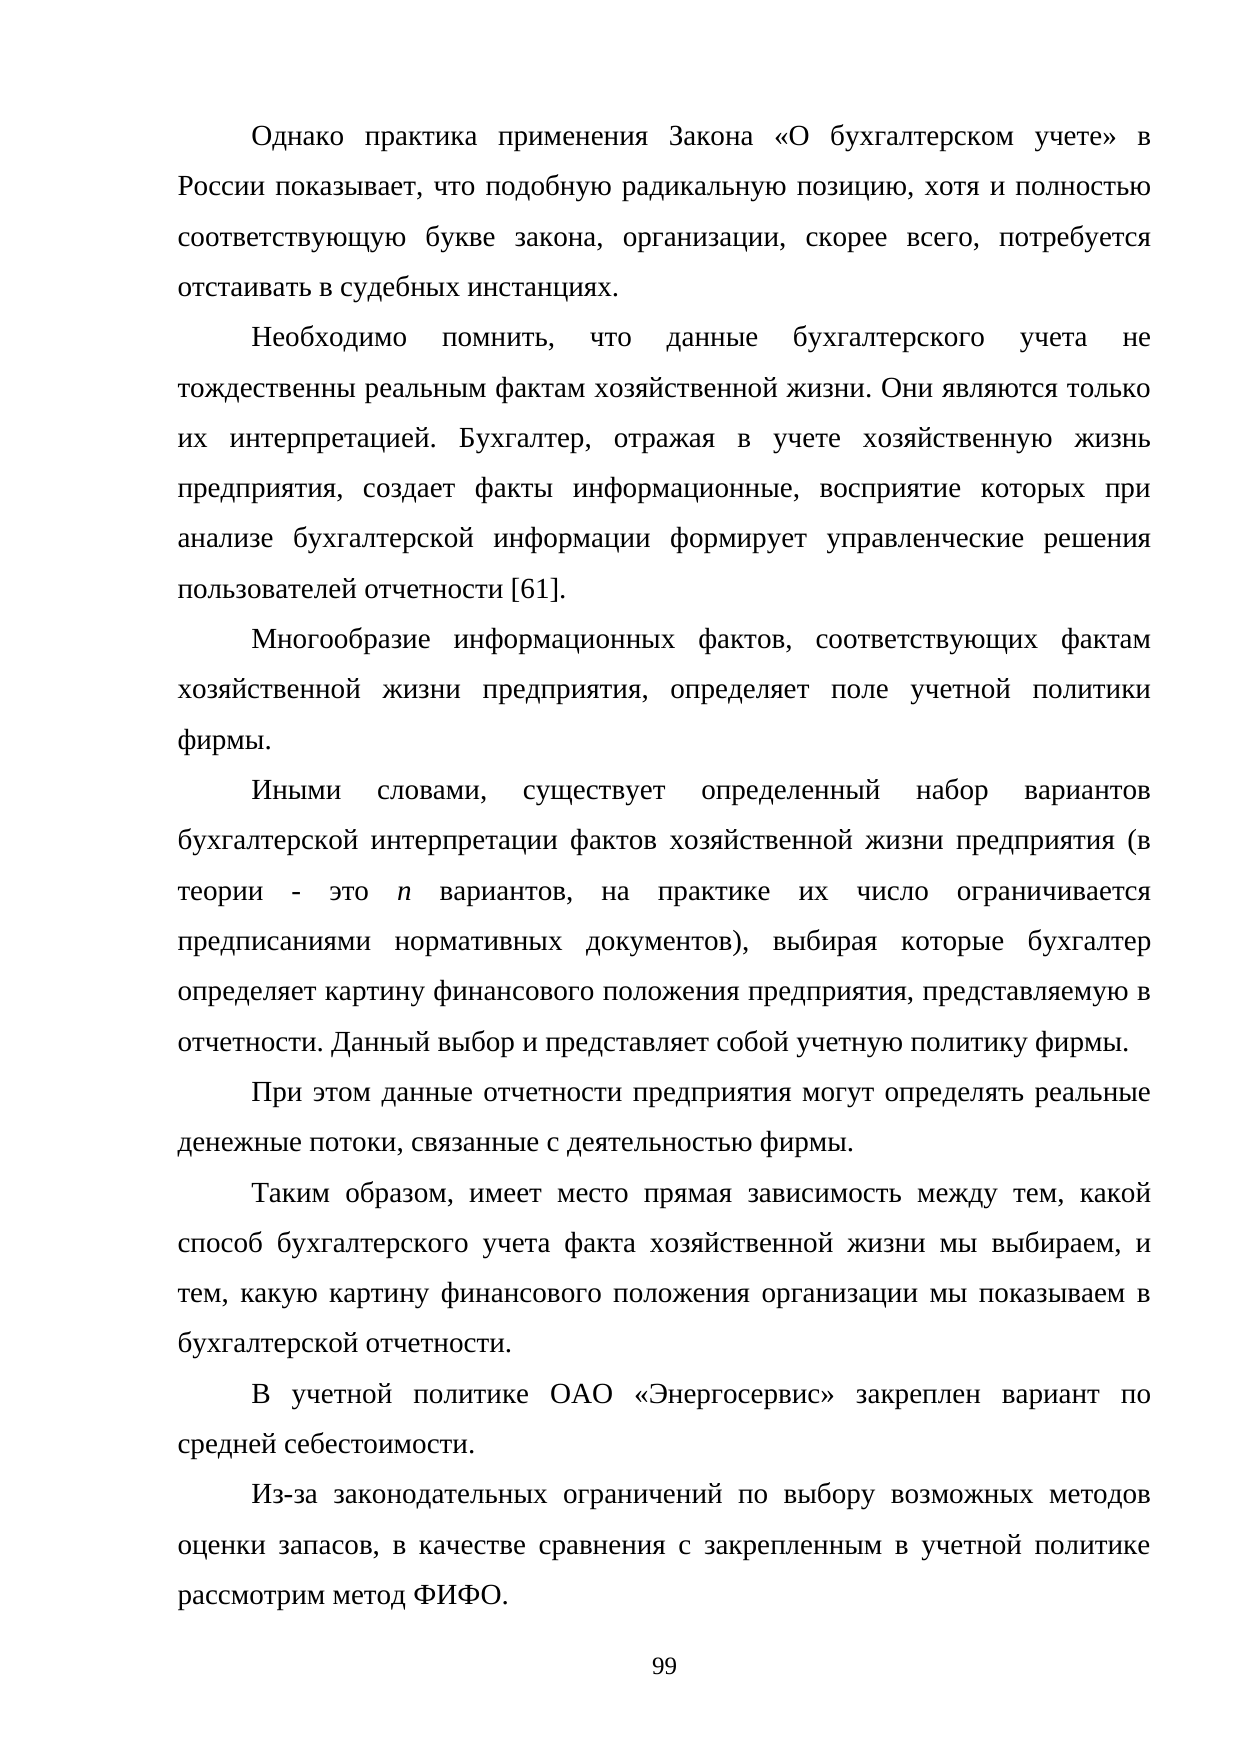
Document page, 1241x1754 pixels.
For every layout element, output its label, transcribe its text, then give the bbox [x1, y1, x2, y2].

text Из-за законодательных ограничений по выбору возможных методов оценки запасов, в качестве сравнения с закрепленным в учетной политике рассмотрим метод ФИФО. [177, 1477, 1152, 1611]
text Однако практика применения Закона «О бухгалтерском учете» в России показывает, что подобную радикальную позицию, хотя и полностью соответствующую букве закона, организации, скорее всего, потребуется отстаивать в судебных инстанциях. [177, 118, 1152, 303]
text Иными словами, существует определенный набор вариантов бухгалтерской интерпретации фактов хозяйственной жизни предприятия (в теории - это n вариантов, на практике их число ограничивается предписаниями нормативных документов), выбирая которые бухгалтер определяет картину финансового положения предприятия, представляемую в отчетности. Данный выбор и представляет собой учетную политику фирмы. [177, 772, 1152, 1057]
text Необходимо помнить, что данные бухгалтерского учета не тождественны реальным фактам хозяйственной жизни. Они являются только их интерпретацией. Бухгалтер, отражая в учете хозяйственную жизнь предприятия, создает факты информационные, восприятие которых при анализе бухгалтерской информации формирует управленческие решения пользователей отчетности [61]. [177, 319, 1152, 604]
text Таким образом, имеет место прямая зависимость между тем, какой способ бухгалтерского учета факта хозяйственной жизни мы выбираем, и тем, какую картину финансового положения организации мы показываем в бухгалтерской отчетности. [177, 1175, 1152, 1359]
text В учетной политике ОАО «Энергосервис» закреплен вариант по средней себестоимости. [177, 1376, 1152, 1460]
text Многообразие информационных фактов, соответствующих фактам хозяйственной жизни предприятия, определяет поле учетной политики фирмы. [177, 621, 1152, 755]
text При этом данные отчетности предприятия могут определять реальные денежные потоки, связанные с деятельностью фирмы. [177, 1074, 1152, 1158]
